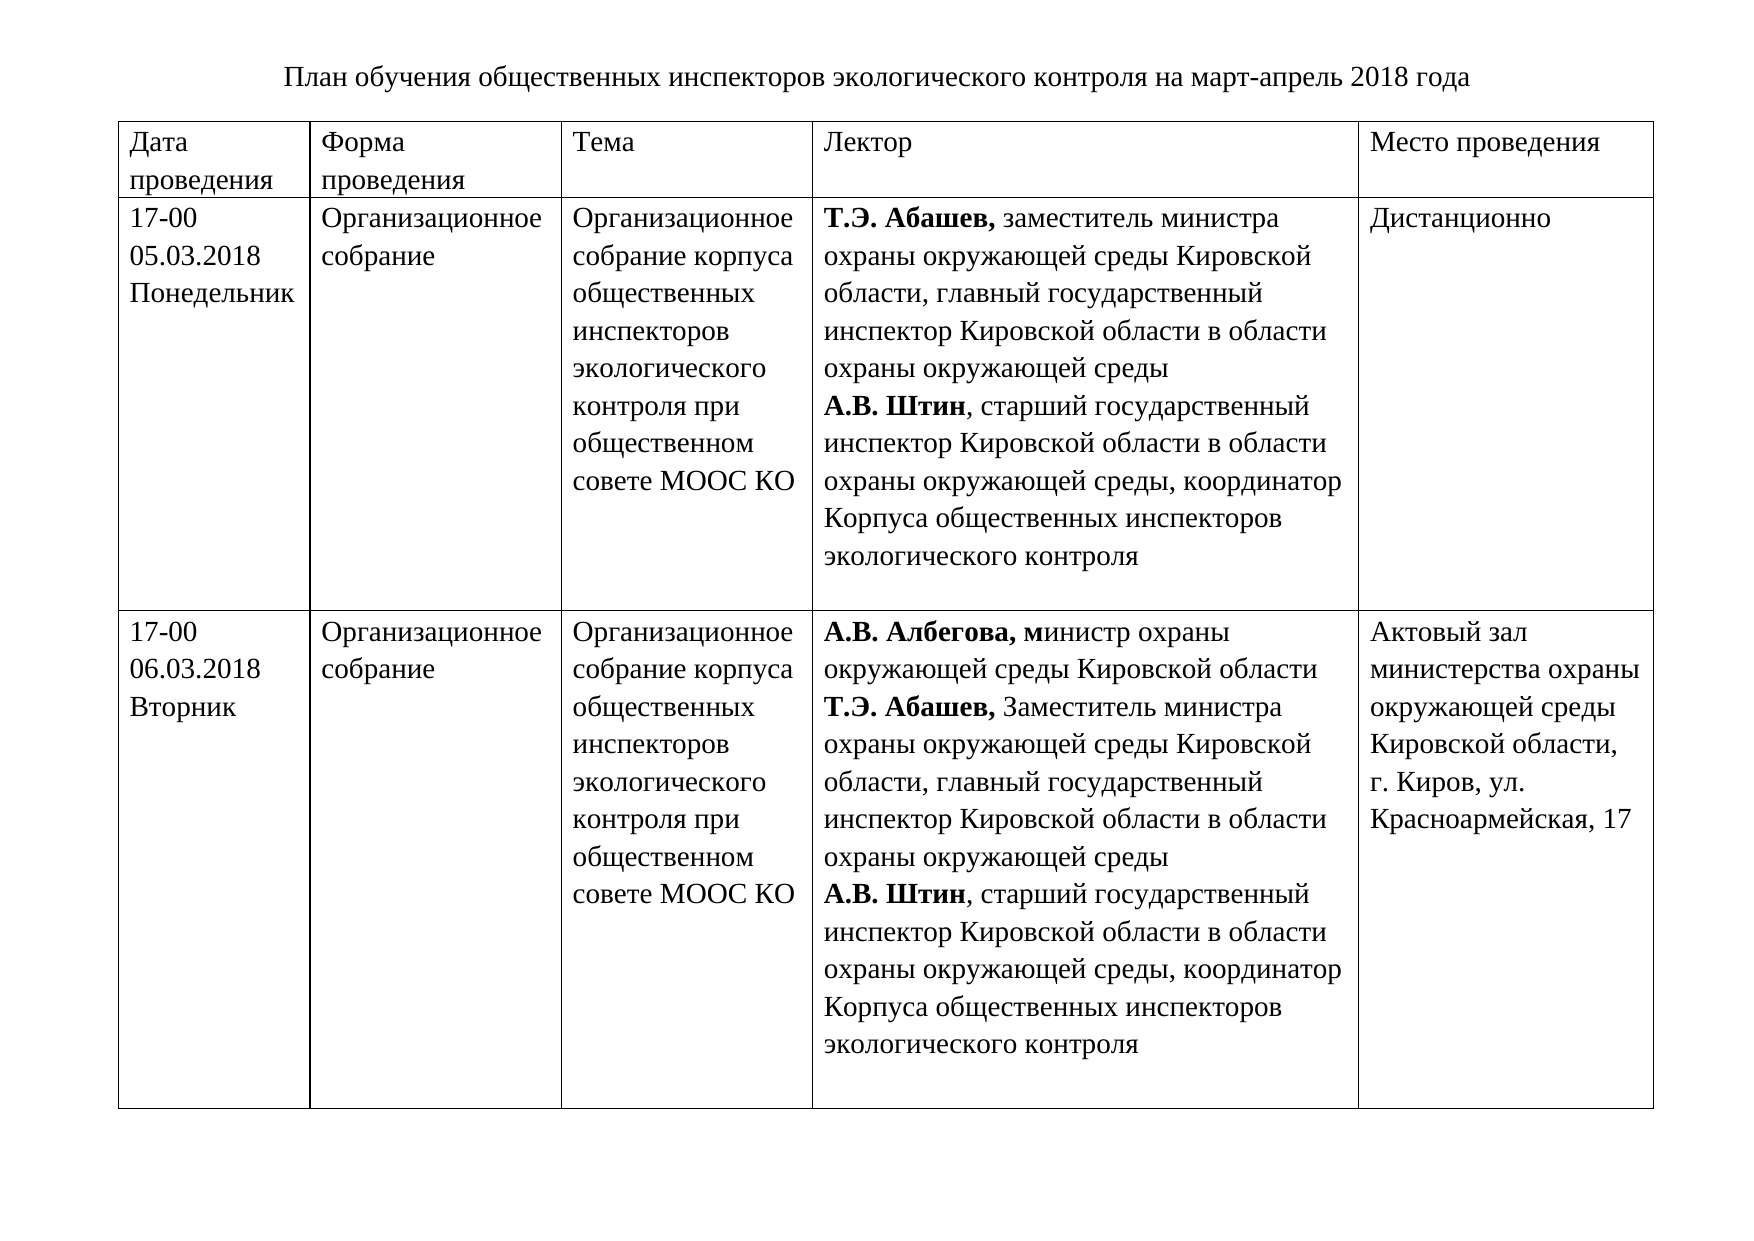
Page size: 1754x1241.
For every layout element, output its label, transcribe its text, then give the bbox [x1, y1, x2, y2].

table_header Тема [562, 122, 812, 197]
table_cell Организационное собрание корпуса общественных инспекторов экологического контроля при общественном совете МООС КО [562, 611, 812, 1107]
table_header Дата проведения [119, 122, 309, 197]
table_cell Организационное собрание [311, 198, 561, 610]
table_cell Т.Э. Абашев, заместитель министра охраны окружающей среды Кировской области, главный государственный инспектор Кировской области в области охраны окружающей среды А.В. Штин, старший государственный инспектор Кировской области в области охраны окружающей среды, координатор Корпуса общественных инспекторов экологического контроля [813, 198, 1358, 610]
table_cell Организационное собрание [311, 611, 561, 1107]
table_header Место проведения [1359, 122, 1653, 197]
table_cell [1359, 611, 1653, 1107]
table_header Лектор [813, 122, 1358, 197]
table_cell Организационное собрание корпуса общественных инспекторов экологического контроля при общественном совете МООС КО [562, 198, 812, 610]
table_cell 17-00 05.03.2018 Понедельник [119, 198, 309, 610]
table_cell 17-00 06.03.2018 Вторник [119, 611, 309, 1107]
table_cell А.В. Албегова, министр охраны окружающей среды Кировской области Т.Э. Абашев, Заместитель министра охраны окружающей среды Кировской области, главный государственный инспектор Кировской области в области охраны окружающей среды А.В. Штин, старший государственный инспектор Кировской области в области охраны окружающей среды, координатор Корпуса общественных инспекторов экологического контроля [813, 611, 1358, 1107]
table_header Форма проведения [311, 122, 561, 197]
table_cell Дистанционно [1359, 198, 1653, 610]
